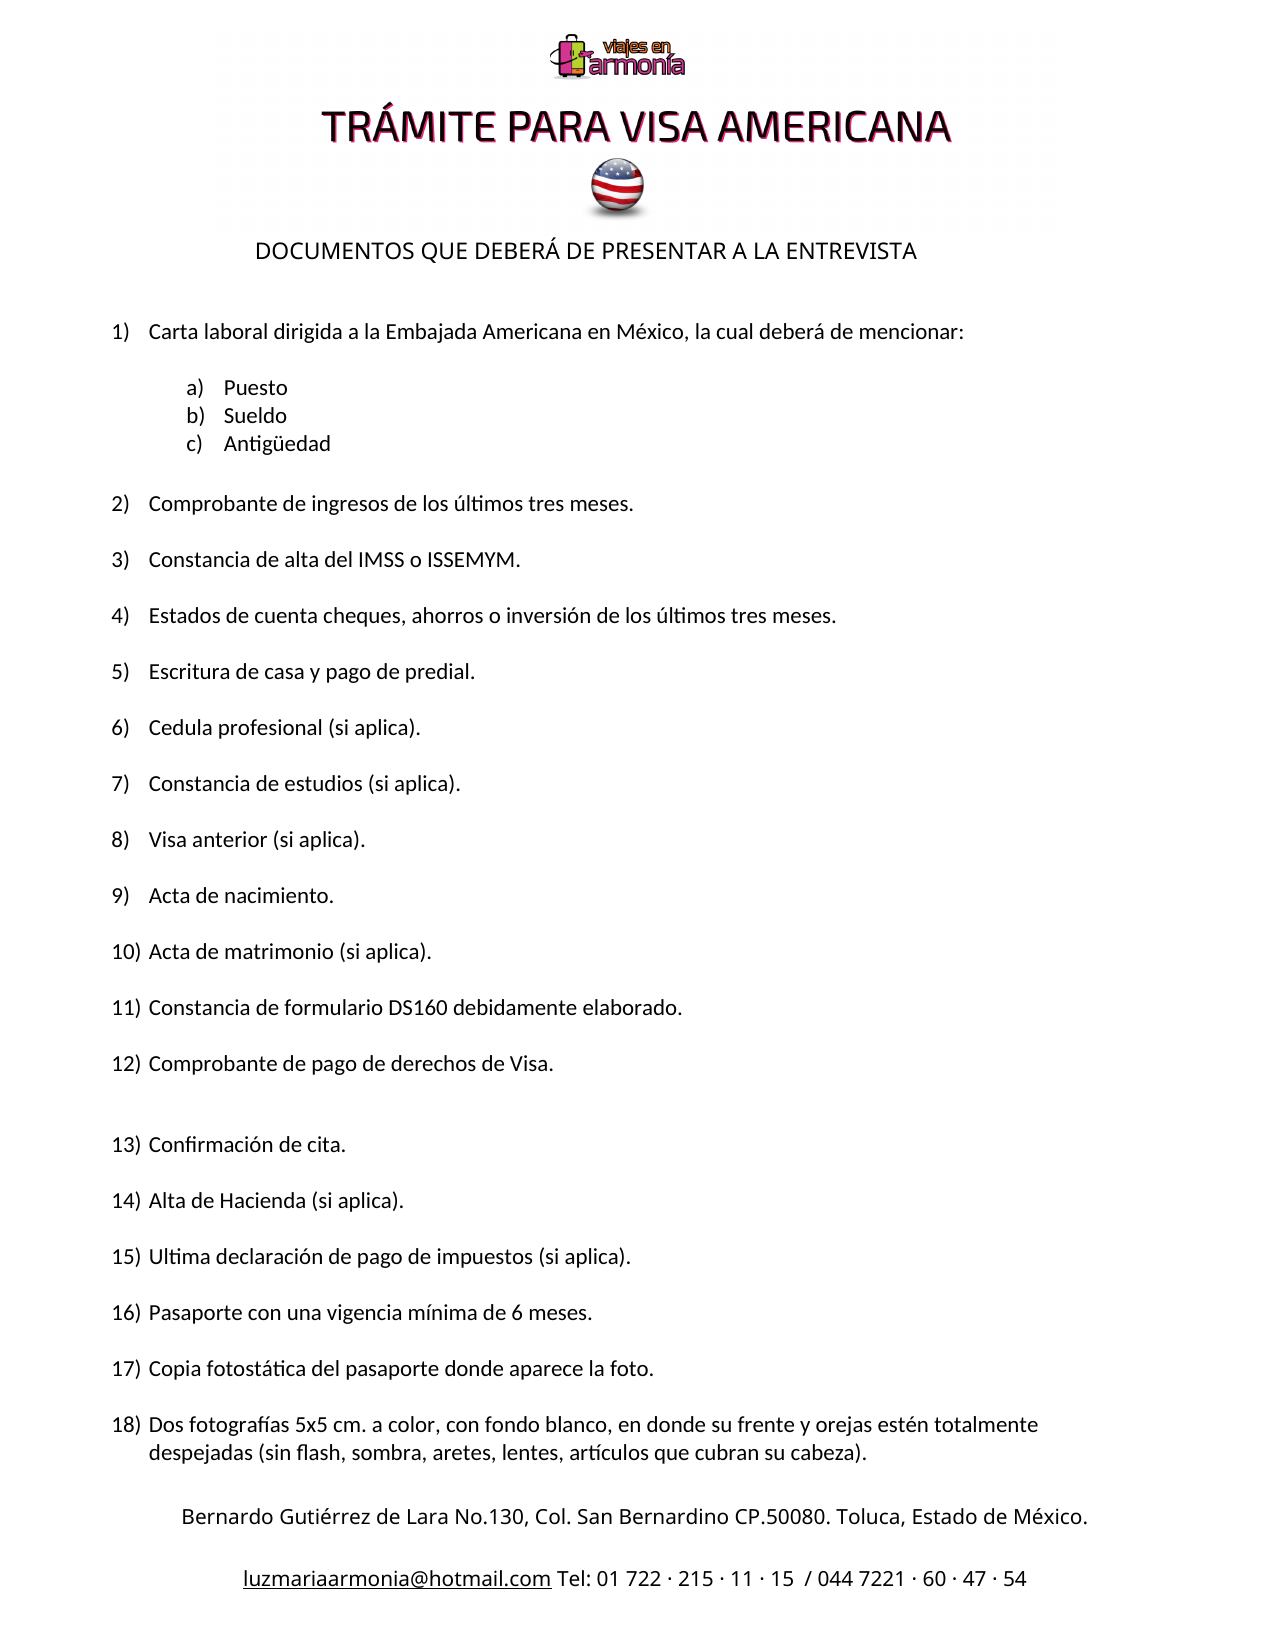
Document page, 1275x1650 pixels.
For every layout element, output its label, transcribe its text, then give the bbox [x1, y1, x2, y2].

list Carta laboral dirigida a la Embajada Americana en México, la cual deberá de mencionar: [111, 317, 1098, 345]
list Antigüedad [186, 429, 1098, 457]
list Comprobante de ingresos de los últimos tres meses. [111, 489, 1098, 517]
list Constancia de estudios (si aplica). [111, 769, 1098, 797]
text DOCUMENTOS QUE DEBERÁ DE PRESENTAR A LA ENTREVISTA [74, 234, 1098, 266]
list Comprobante de pago de derechos de Visa. [111, 1049, 1098, 1077]
list Sueldo [186, 401, 1098, 429]
picture [213, 20, 1062, 235]
list Acta de matrimonio (si aplica). [111, 937, 1098, 965]
list Visa anterior (si aplica). [111, 825, 1098, 853]
list Confirmación de cita. [111, 1130, 1098, 1158]
list Acta de nacimiento. [111, 881, 1098, 909]
list Pasaporte con una vigencia mínima de 6 meses. [111, 1298, 1098, 1326]
list Puesto [186, 373, 1098, 401]
list Dos fotografías 5x5 cm. a color, con fondo blanco, en donde su frente y orejas estén totalmente despejadas (sin flash, sombra, aretes, lentes, artículos que cubran su cabeza). [111, 1410, 1098, 1466]
list Constancia de alta del IMSS o ISSEMYM. [111, 545, 1098, 573]
list Ultima declaración de pago de impuestos (si aplica). [111, 1242, 1098, 1270]
list Copia fotostática del pasaporte donde aparece la foto. [111, 1354, 1098, 1382]
list Estados de cuenta cheques, ahorros o inversión de los últimos tres meses. [111, 601, 1098, 629]
list Alta de Hacienda (si aplica). [111, 1186, 1098, 1214]
list Cedula profesional (si aplica). [111, 713, 1098, 741]
list Escritura de casa y pago de predial. [111, 657, 1098, 685]
list Constancia de formulario DS160 debidamente elaborado. [111, 993, 1098, 1021]
